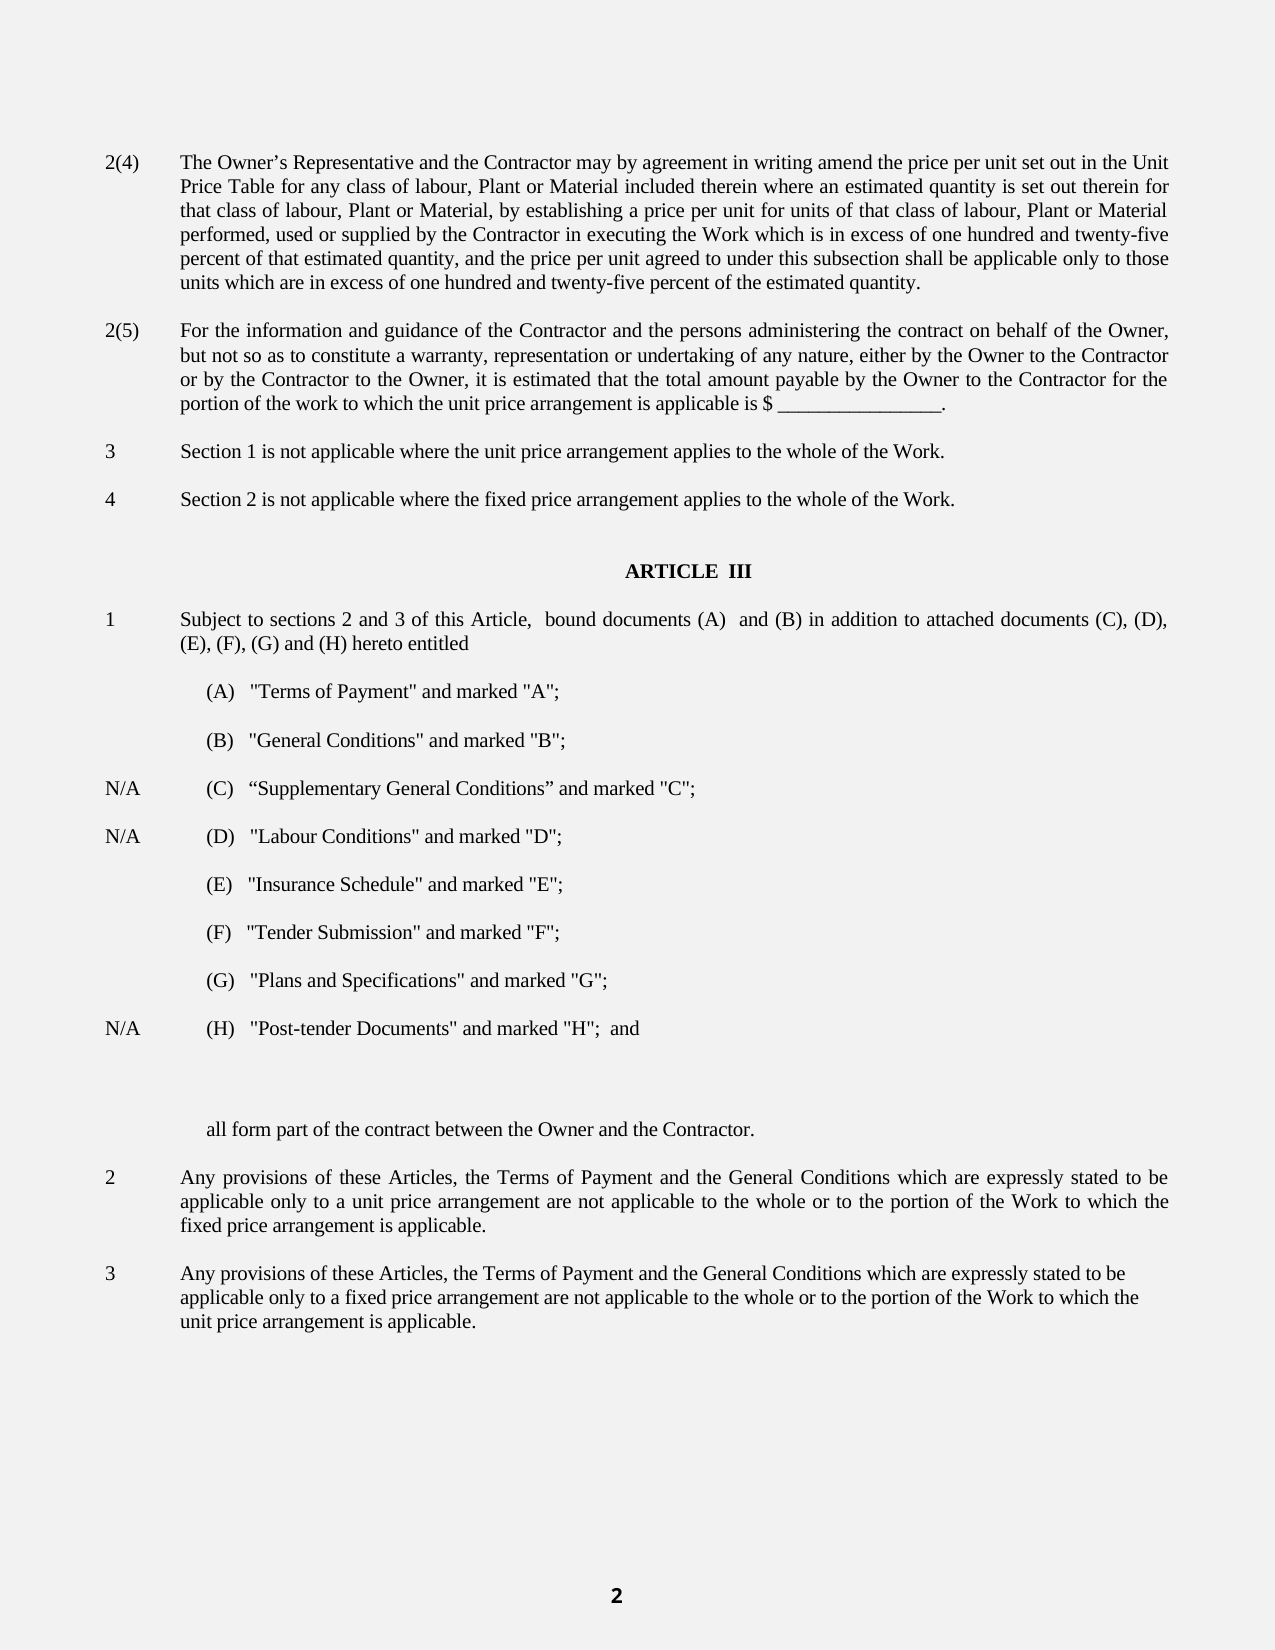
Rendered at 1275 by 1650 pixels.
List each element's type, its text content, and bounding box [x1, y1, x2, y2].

text (A) "Terms of Payment" and marked "A"; [105, 679, 1170, 703]
text (B) "General Conditions" and marked "B"; [105, 727, 1170, 752]
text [105, 1261, 1170, 1333]
text (F) "Tender Submission" and marked "F"; [105, 920, 1170, 944]
text N/A (C) “Supplementary General Conditions” and marked "C"; [105, 776, 1170, 800]
text N/A (D) "Labour Conditions" and marked "D"; [105, 824, 1170, 848]
text 2(5) For the information and guidance of the Contractor and the persons administering the contract on behalf of the Owner, but not so as to constitute a warranty, representation or undertaking of any nature, either by the Owner to the Contractor or by the Contractor to the Owner, it is estimated that the total amount payable by the Owner to the Contractor for the portion of the work to which the unit price arrangement is applicable is $ ________________. [105, 318, 1170, 415]
text 1 Subject to sections 2 and 3 of this Article, bound documents (A) and (B) in addition to attached documents (C), (D), (E), (F), (G) and (H) hereto entitled [105, 607, 1170, 655]
text ARTICLE III [105, 559, 1170, 583]
text 3 Section 1 is not applicable where the unit price arrangement applies to the whole of the Work. [105, 439, 1170, 463]
text 2(4) The Owner’s Representative and the Contractor may by agreement in writing amend the price per unit set out in the Unit Price Table for any class of labour, Plant or Material included therein where an estimated quantity is set out therein for that class of labour, Plant or Material, by establishing a price per unit for units of that class of labour, Plant or Material performed, used or supplied by the Contractor in executing the Work which is in excess of one hundred and twenty-five percent of that estimated quantity, and the price per unit agreed to under this subsection shall be applicable only to those units which are in excess of one hundred and twenty-five percent of the estimated quantity. [105, 150, 1170, 294]
text 2 Any provisions of these Articles, the Terms of Payment and the General Conditions which are expressly stated to be applicable only to a unit price arrangement are not applicable to the whole or to the portion of the Work to which the fixed price arrangement is applicable. [105, 1165, 1170, 1237]
text (G) "Plans and Specifications" and marked "G"; [105, 968, 1170, 992]
text all form part of the contract between the Owner and the Contractor. [105, 1117, 1170, 1141]
text 4 Section 2 is not applicable where the fixed price arrangement applies to the whole of the Work. [105, 487, 1170, 511]
text N/A (H) "Post-tender Documents" and marked "H"; and [105, 1016, 1170, 1040]
text (E) "Insurance Schedule" and marked "E"; [105, 872, 1170, 896]
